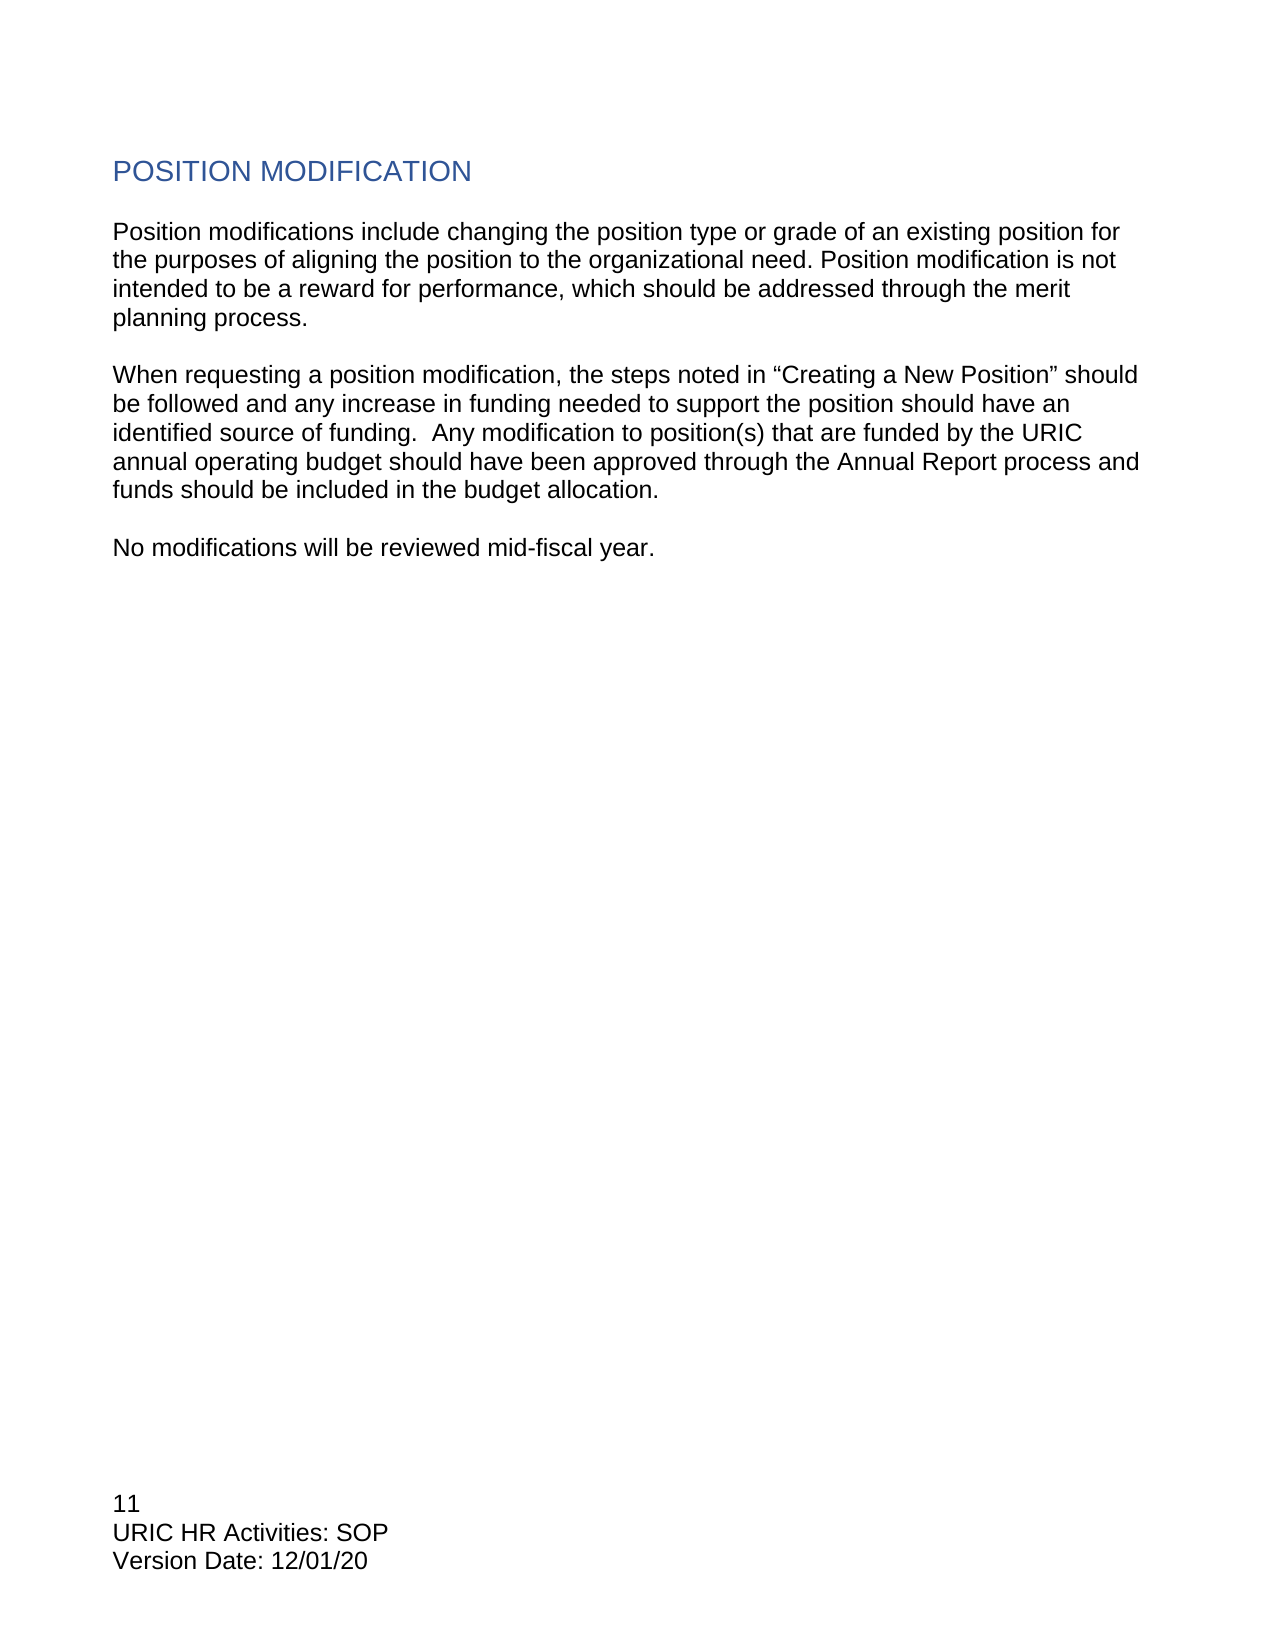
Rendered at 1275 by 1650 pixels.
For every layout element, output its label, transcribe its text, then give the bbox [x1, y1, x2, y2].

text When requesting a position modification, the steps noted in “Creating a New Position” should be followed and any increase in funding needed to support the position should have an identified source of funding. Any modification to position(s) that are funded by the URIC annual operating budget should have been approved through the Annual Report process and funds should be included in the budget allocation. [112, 360, 1162, 504]
text Position modifications include changing the position type or grade of an existing position for the purposes of aligning the position to the organizational need. Position modification is not intended to be a reward for performance, which should be addressed through the merit planning process. [112, 216, 1162, 331]
text No modifications will be reviewed mid-fiscal year. [112, 533, 1162, 561]
subtitle POSITION MODIFICATION [112, 154, 1162, 188]
